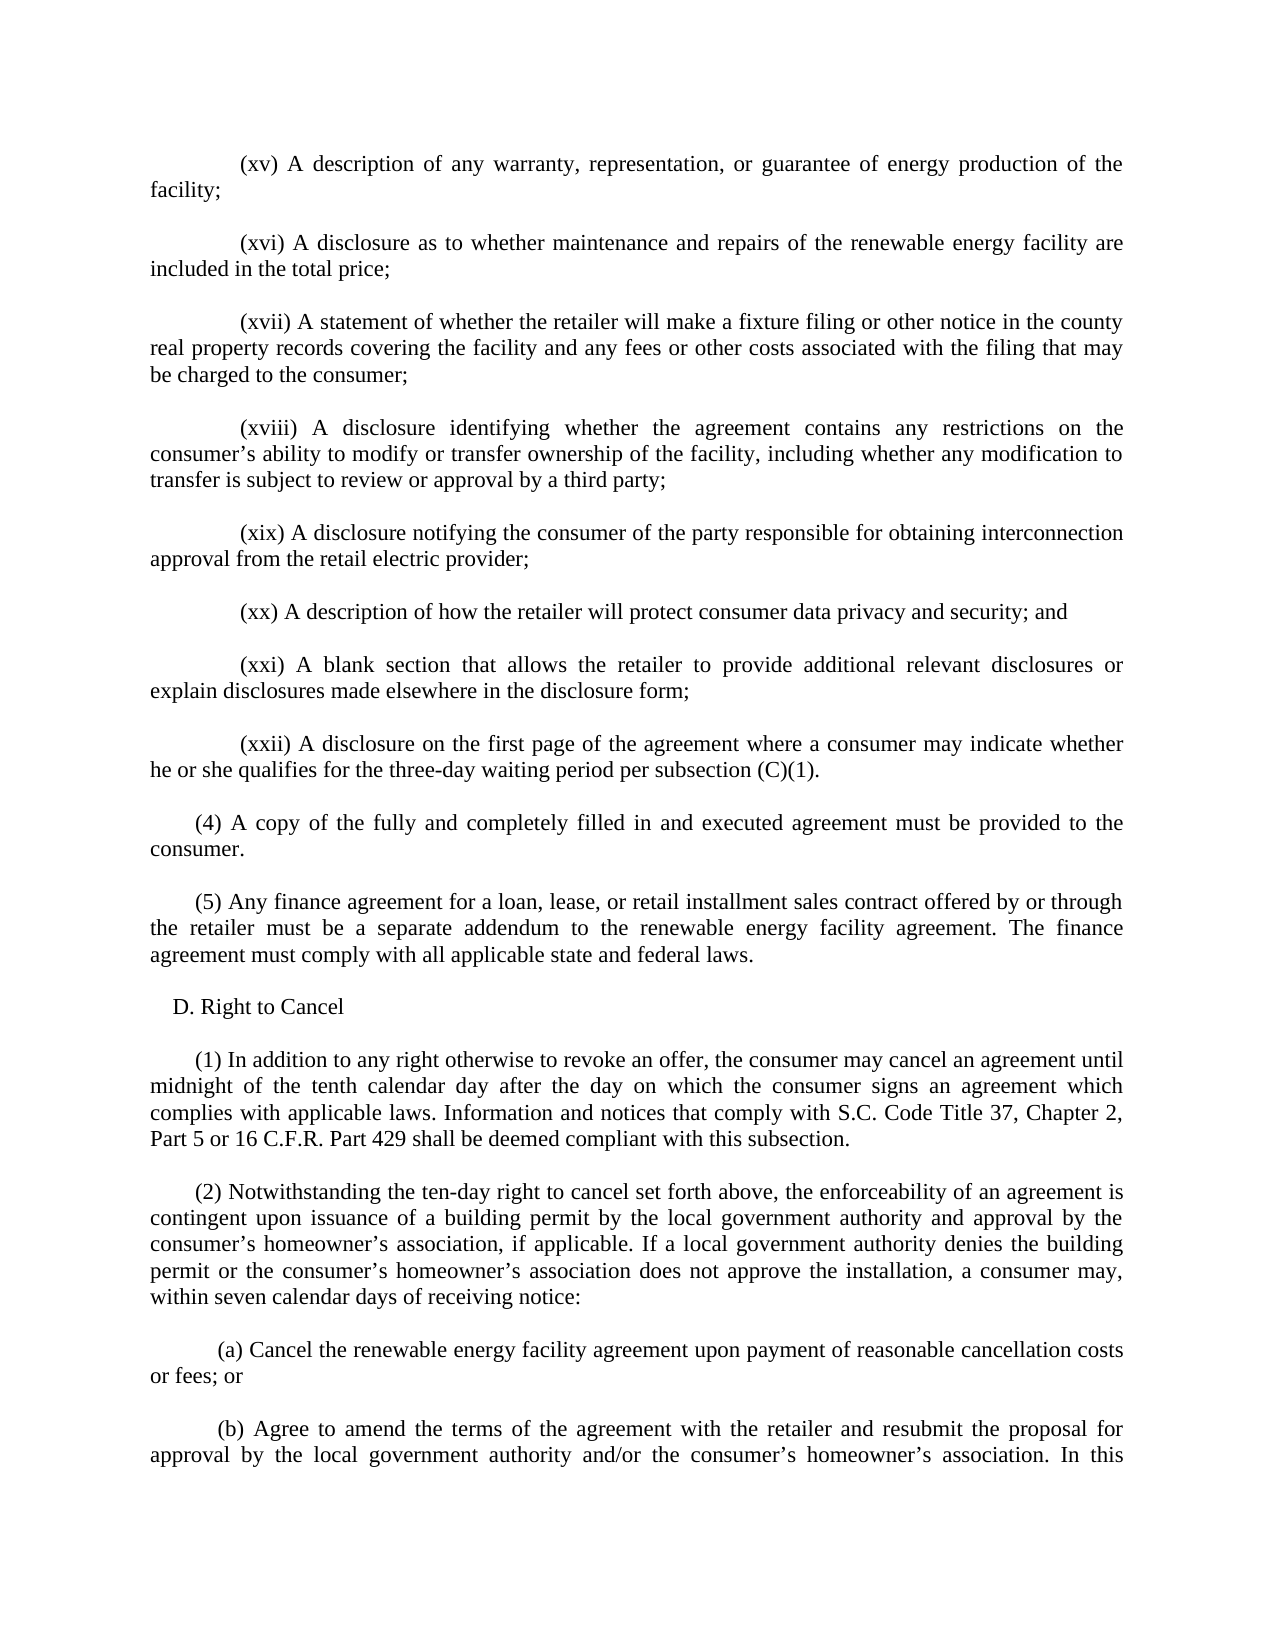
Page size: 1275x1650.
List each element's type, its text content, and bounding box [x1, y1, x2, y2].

text D. Right to Cancel [150, 993, 1125, 1020]
text (xvi) A disclosure as to whether maintenance and repairs of the renewable energy facility are included in the total price; [150, 229, 1125, 282]
text (5) Any finance agreement for a loan, lease, or retail installment sales contract offered by or through the retailer must be a separate addendum to the renewable energy facility agreement. The finance agreement must comply with all applicable state and federal laws. [150, 888, 1125, 967]
text (xxii) A disclosure on the first page of the agreement where a consumer may indicate whether he or she qualifies for the three-day waiting period per subsection (C)(1). [150, 730, 1125, 782]
text (4) A copy of the fully and completely filled in and executed agreement must be provided to the consumer. [150, 809, 1125, 862]
text (xvii) A statement of whether the retailer will make a fixture filing or other notice in the county real property records covering the facility and any fees or other costs associated with the filing that may be charged to the consumer; [150, 308, 1125, 387]
text (2) Notwithstanding the ten-day right to cancel set forth above, the enforceability of an agreement is contingent upon issuance of a building permit by the local government authority and approval by the consumer’s homeowner’s association, if applicable. If a local government authority denies the building permit or the consumer’s homeowner’s association does not approve the installation, a consumer may, within seven calendar days of receiving notice: [150, 1178, 1125, 1309]
text (a) Cancel the renewable energy facility agreement upon payment of reasonable cancellation costs or fees; or [150, 1336, 1125, 1389]
text (xxi) A blank section that allows the retailer to provide additional relevant disclosures or explain disclosures made elsewhere in the disclosure form; [150, 651, 1125, 703]
text (xviii) A disclosure identifying whether the agreement contains any restrictions on the consumer’s ability to modify or transfer ownership of the facility, including whether any modification to transfer is subject to review or approval by a third party; [150, 413, 1125, 493]
text (xix) A disclosure notifying the consumer of the party responsible for obtaining interconnection approval from the retail electric provider; [150, 519, 1125, 572]
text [150, 1415, 1125, 1468]
text (1) In addition to any right otherwise to revoke an offer, the consumer may cancel an agreement until midnight of the tenth calendar day after the day on which the consumer signs an agreement which complies with applicable laws. Information and notices that comply with S.C. Code Title 37, Chapter 2, Part 5 or 16 C.F.R. Part 429 shall be deemed compliant with this subsection. [150, 1046, 1125, 1151]
text (xv) A description of any warranty, representation, or guarantee of energy production of the facility; [150, 150, 1125, 203]
text (xx) A description of how the retailer will protect consumer data privacy and security; and [150, 598, 1125, 624]
